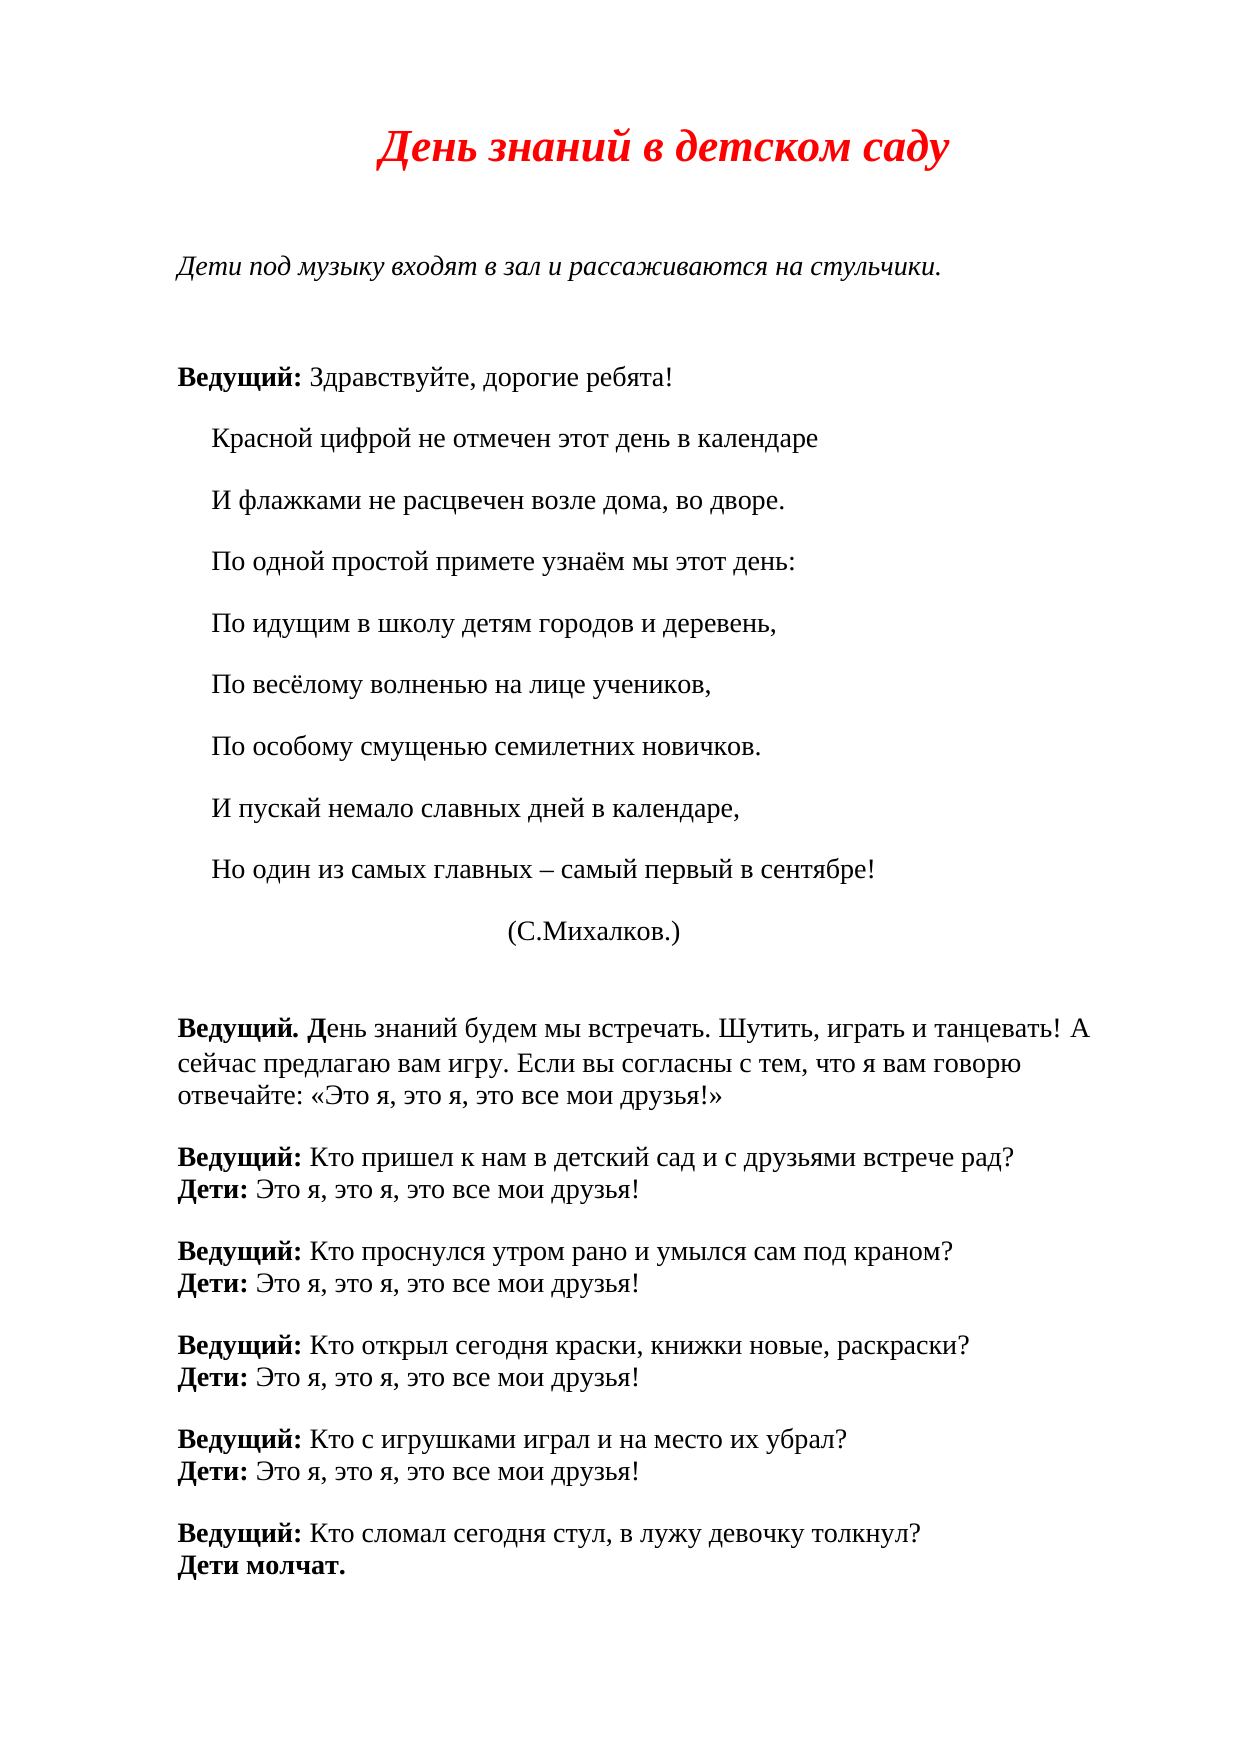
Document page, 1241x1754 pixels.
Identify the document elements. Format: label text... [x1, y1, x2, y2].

text И пускай немало славных дней в календаре, [177, 791, 1152, 823]
text Ведущий: Здравствуйте, дорогие ребята! [177, 360, 1152, 392]
text По особому смущенью семилетних новичков. [177, 729, 1152, 761]
text Дети под музыку входят в зал и рассаживаются на стульчики. [177, 249, 1152, 281]
text По весёлому волненью на лице учеников, [177, 667, 1152, 700]
text Ведущий: Кто с игрушками играл и на место их убрал? Дети: Это я, это я, это все мои друзья! [177, 1422, 1152, 1487]
text (С.Михалков.) [177, 914, 1152, 946]
text Ведущий. День знаний будем мы встречать. Шутить, играть и танцевать! А сейчас предлагаю вам игру. Если вы согласны с тем, что я вам говорю отвечайте: «Это я, это я, это все мои друзья!» [177, 975, 1152, 1111]
text День знаний в детском саду [177, 118, 1152, 171]
text Ведущий: Кто пришел к нам в детский сад и с друзьями встрече рад? Дети: Это я, это я, это все мои друзья! [177, 1140, 1152, 1205]
text Красной цифрой не отмечен этот день в календаре [177, 421, 1152, 454]
text По идущим в школу детям городов и деревень, [177, 606, 1152, 638]
text И флажками не расцвечен возле дома, во дворе. [177, 483, 1152, 515]
text Ведущий: Кто открыл сегодня краски, книжки новые, раскраски? Дети: Это я, это я, это все мои друзья! [177, 1328, 1152, 1393]
text Ведущий: Кто сломал сегодня стул, в лужу девочку толкнул? Дети молчат. [177, 1516, 1152, 1581]
text По одной простой примете узнаём мы этот день: [177, 544, 1152, 577]
text Но один из самых главных – самый первый в сентябре! [177, 852, 1152, 884]
text Ведущий: Кто проснулся утром рано и умылся сам под краном? Дети: Это я, это я, это все мои друзья! [177, 1234, 1152, 1299]
